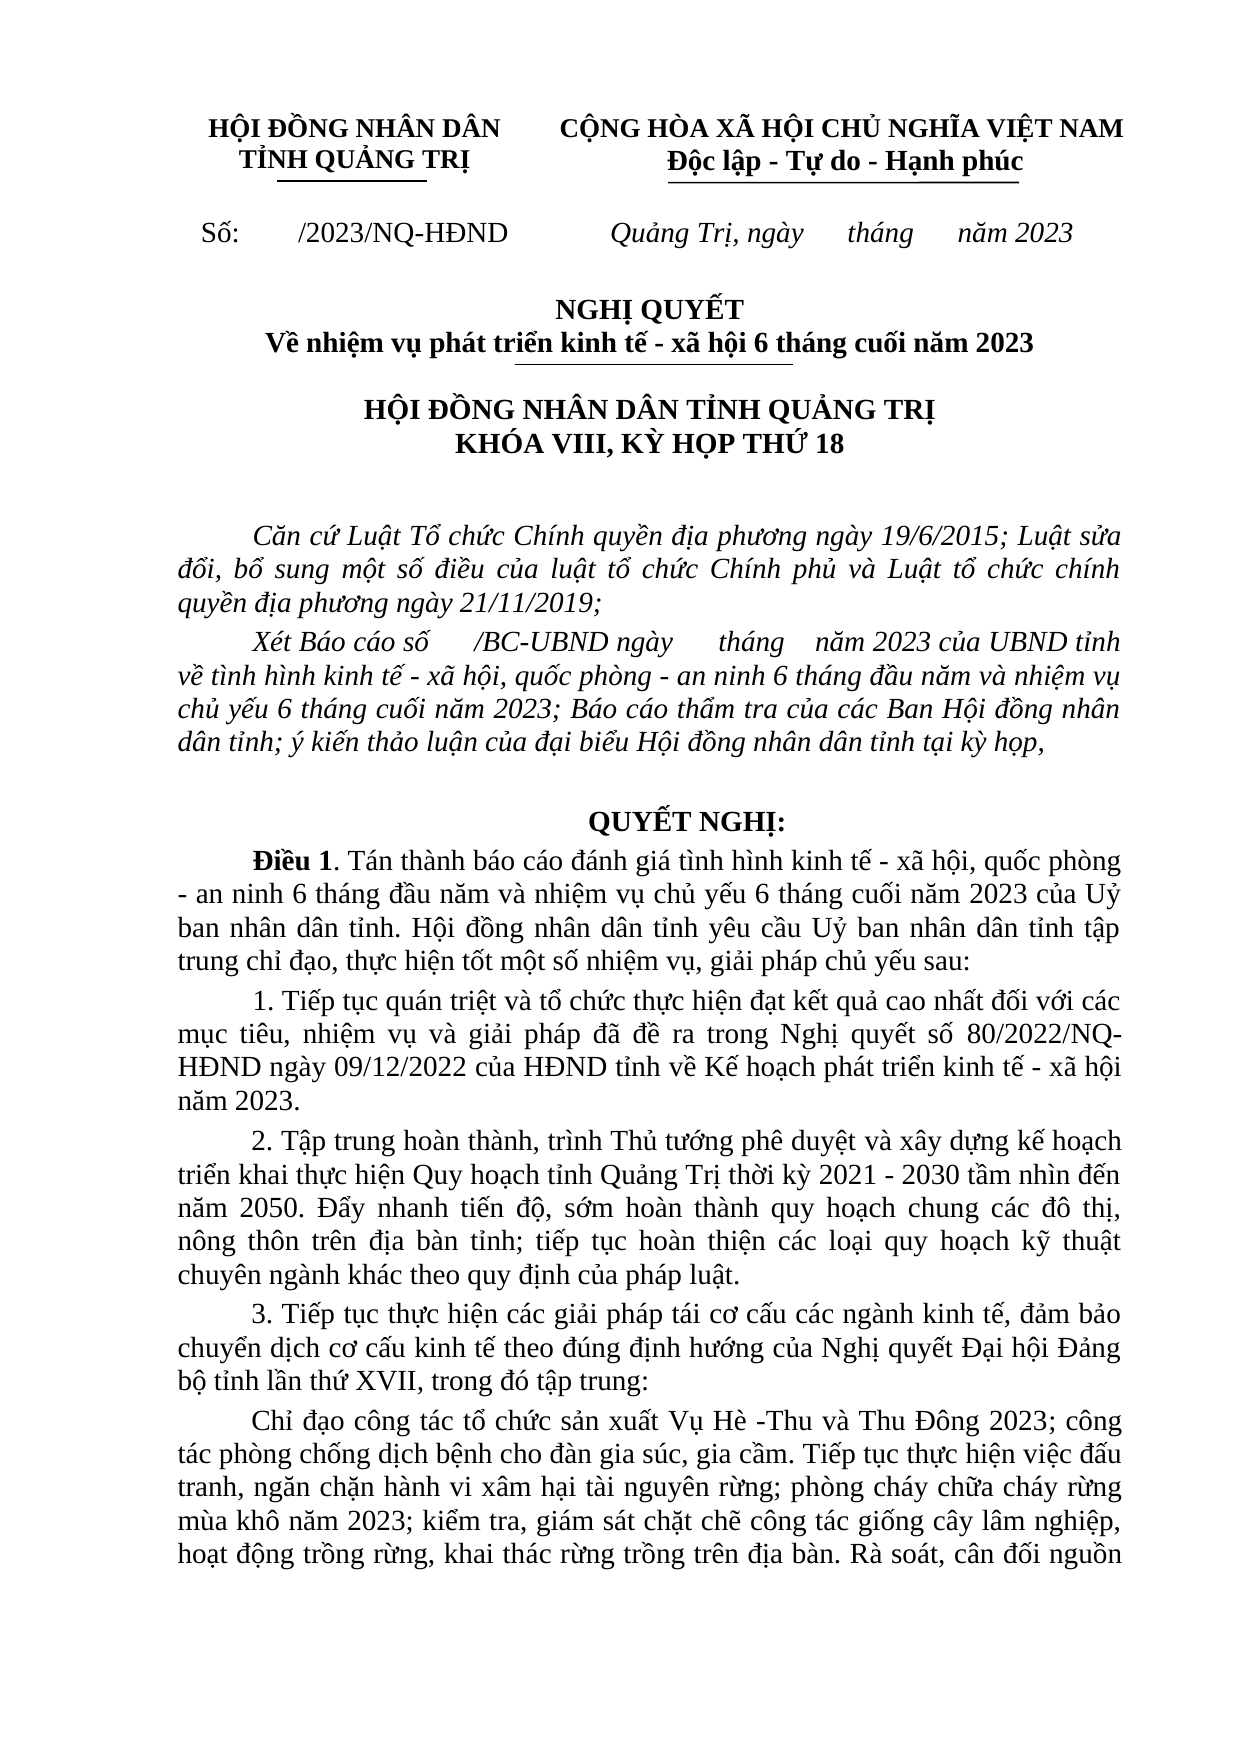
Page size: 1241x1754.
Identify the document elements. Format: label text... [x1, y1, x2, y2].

text Về nhiệm vụ phát triển kinh tế - xã hội 6 tháng cuối năm 2023 [177, 325, 1122, 359]
text QUYẾT NGHỊ: [177, 804, 1122, 838]
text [176, 1402, 1123, 1636]
text NGHỊ QUYẾT [177, 292, 1122, 325]
text Xét Báo cáo số /BC-UBND ngày tháng năm 2023 của UBND tỉnh về tình hình kinh tế - xã hội, quốc phòng - an ninh 6 tháng đầu năm và nhiệm vụ chủ yếu 6 tháng cuối năm 2023; Báo cáo thẩm tra của các Ban Hội đồng nhân dân tỉnh; ý kiến thảo luận của đại biểu Hội đồng nhân dân tỉnh tại kỳ họp, [177, 625, 1122, 758]
table_cell Số: /2023/NQ-HĐND [177, 206, 532, 258]
text Điều 1. Tán thành báo cáo đánh giá tình hình kinh tế - xã hội, quốc phòng - an ninh 6 tháng đầu năm và nhiệm vụ chủ yếu 6 tháng cuối năm 2023 của Uỷ ban nhân dân tỉnh. Hội đồng nhân dân tỉnh yêu cầu Uỷ ban nhân dân tỉnh tập trung chỉ đạo, thực hiện tốt một số nhiệm vụ, giải pháp chủ yếu sau: [177, 844, 1122, 977]
text 1. Tiếp tục quán triệt và tổ chức thực hiện đạt kết quả cao nhất đối với các mục tiêu, nhiệm vụ và giải pháp đã đề ra trong Nghị quyết số 80/2022/NQ-HĐND ngày 09/12/2022 của HĐND tỉnh về Kế hoạch phát triển kinh tế - xã hội năm 2023. [177, 983, 1122, 1117]
text 3. Tiếp tục thực hiện các giải pháp tái cơ cấu các ngành kinh tế, đảm bảo chuyển dịch cơ cấu kinh tế theo đúng định hướng của Nghị quyết Đại hội Đảng bộ tỉnh lần thứ XVII, trong đó tập trung: [176, 1296, 1123, 1397]
table_header HỘI ĐỒNG NHÂN DÂN TỈNH QUẢNG TRỊ [177, 112, 532, 206]
text 2. Tập trung hoàn thành, trình Thủ tướng phê duyệt và xây dựng kế hoạch triển khai thực hiện Quy hoạch tỉnh Quảng Trị thời kỳ 2021 - 2030 tầm nhìn đến năm 2050. Đẩy nhanh tiến độ, sớm hoàn thành quy hoạch chung các đô thị, nông thôn trên địa bàn tỉnh; tiếp tục hoàn thiện các loại quy hoạch kỹ thuật chuyên ngành khác theo quy định của pháp luật. [176, 1123, 1123, 1291]
text HỘI ĐỒNG NHÂN DÂN TỈNH QUẢNG TRỊ KHÓA VIII, KỲ HỌP THỨ 18 [177, 392, 1122, 459]
table_header CỘNG HÒA XÃ HỘI CHỦ NGHĨA VIỆT NAM Độc lập - Tự do - Hạnh phúc [532, 112, 1152, 206]
table_cell Quảng Trị, ngày tháng năm 2023 [532, 206, 1152, 258]
text Căn cứ Luật Tổ chức Chính quyền địa phương ngày 19/6/2015; Luật sửa đổi, bổ sung một số điều của luật tổ chức Chính phủ và Luật tổ chức chính quyền địa phương ngày 21/11/2019; [177, 519, 1122, 619]
